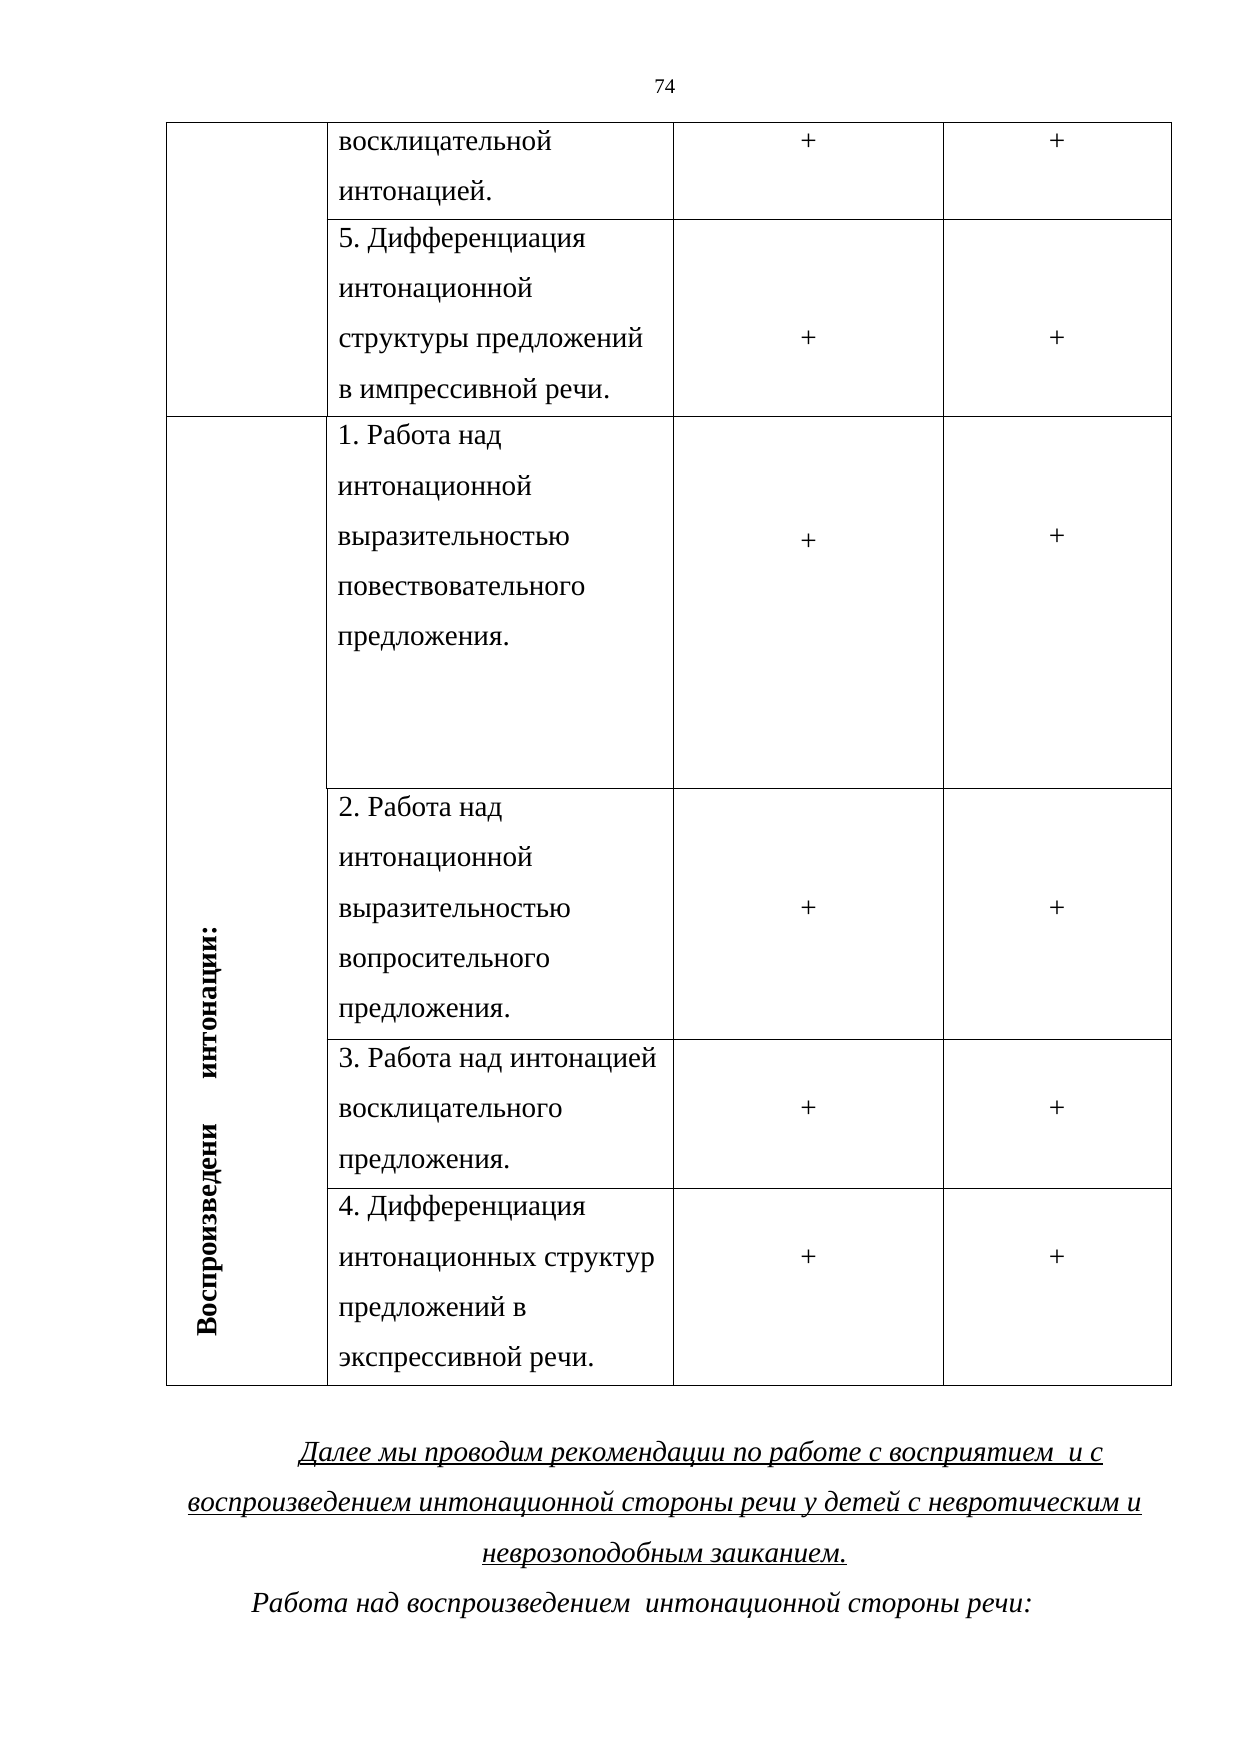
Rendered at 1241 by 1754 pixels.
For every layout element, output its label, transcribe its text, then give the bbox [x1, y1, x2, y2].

table_cell [167, 417, 326, 788]
table_cell + [944, 789, 1171, 1039]
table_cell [328, 123, 673, 219]
table_cell + [674, 220, 943, 416]
table_cell + [674, 1189, 943, 1385]
table_cell 2. Работа над интонационной выразительностью вопросительного предложения. [328, 789, 673, 1039]
table_cell + [674, 417, 943, 788]
table_cell + [674, 1040, 943, 1187]
text Работа над воспроизведением интонационной стороны речи: [177, 1585, 1152, 1619]
table_cell + [944, 123, 1171, 219]
table_cell + [944, 1040, 1171, 1187]
table_cell + [674, 123, 943, 219]
table_cell 3. Работа над интонацией восклицательного предложения. [328, 1040, 673, 1187]
table_cell Воспроизведени интонации: [167, 788, 327, 1385]
table_cell 5. Дифференциация интонационной структуры предложений в импрессивной речи. [328, 220, 673, 416]
table_cell 1. Работа над интонационной выразительностью повествовательного предложения. [327, 417, 673, 788]
table_cell + [944, 417, 1171, 788]
table_cell 4. Дифференциация интонационных структур предложений в экспрессивной речи. [328, 1189, 673, 1385]
table_cell + [944, 220, 1171, 416]
text Далее мы проводим рекомендации по работе с восприятием и с воспроизведением интонационной стороны речи у детей с невротическим и неврозоподобным заиканием. [177, 1434, 1152, 1568]
table_cell + [944, 1189, 1171, 1385]
table_cell + [674, 789, 943, 1039]
